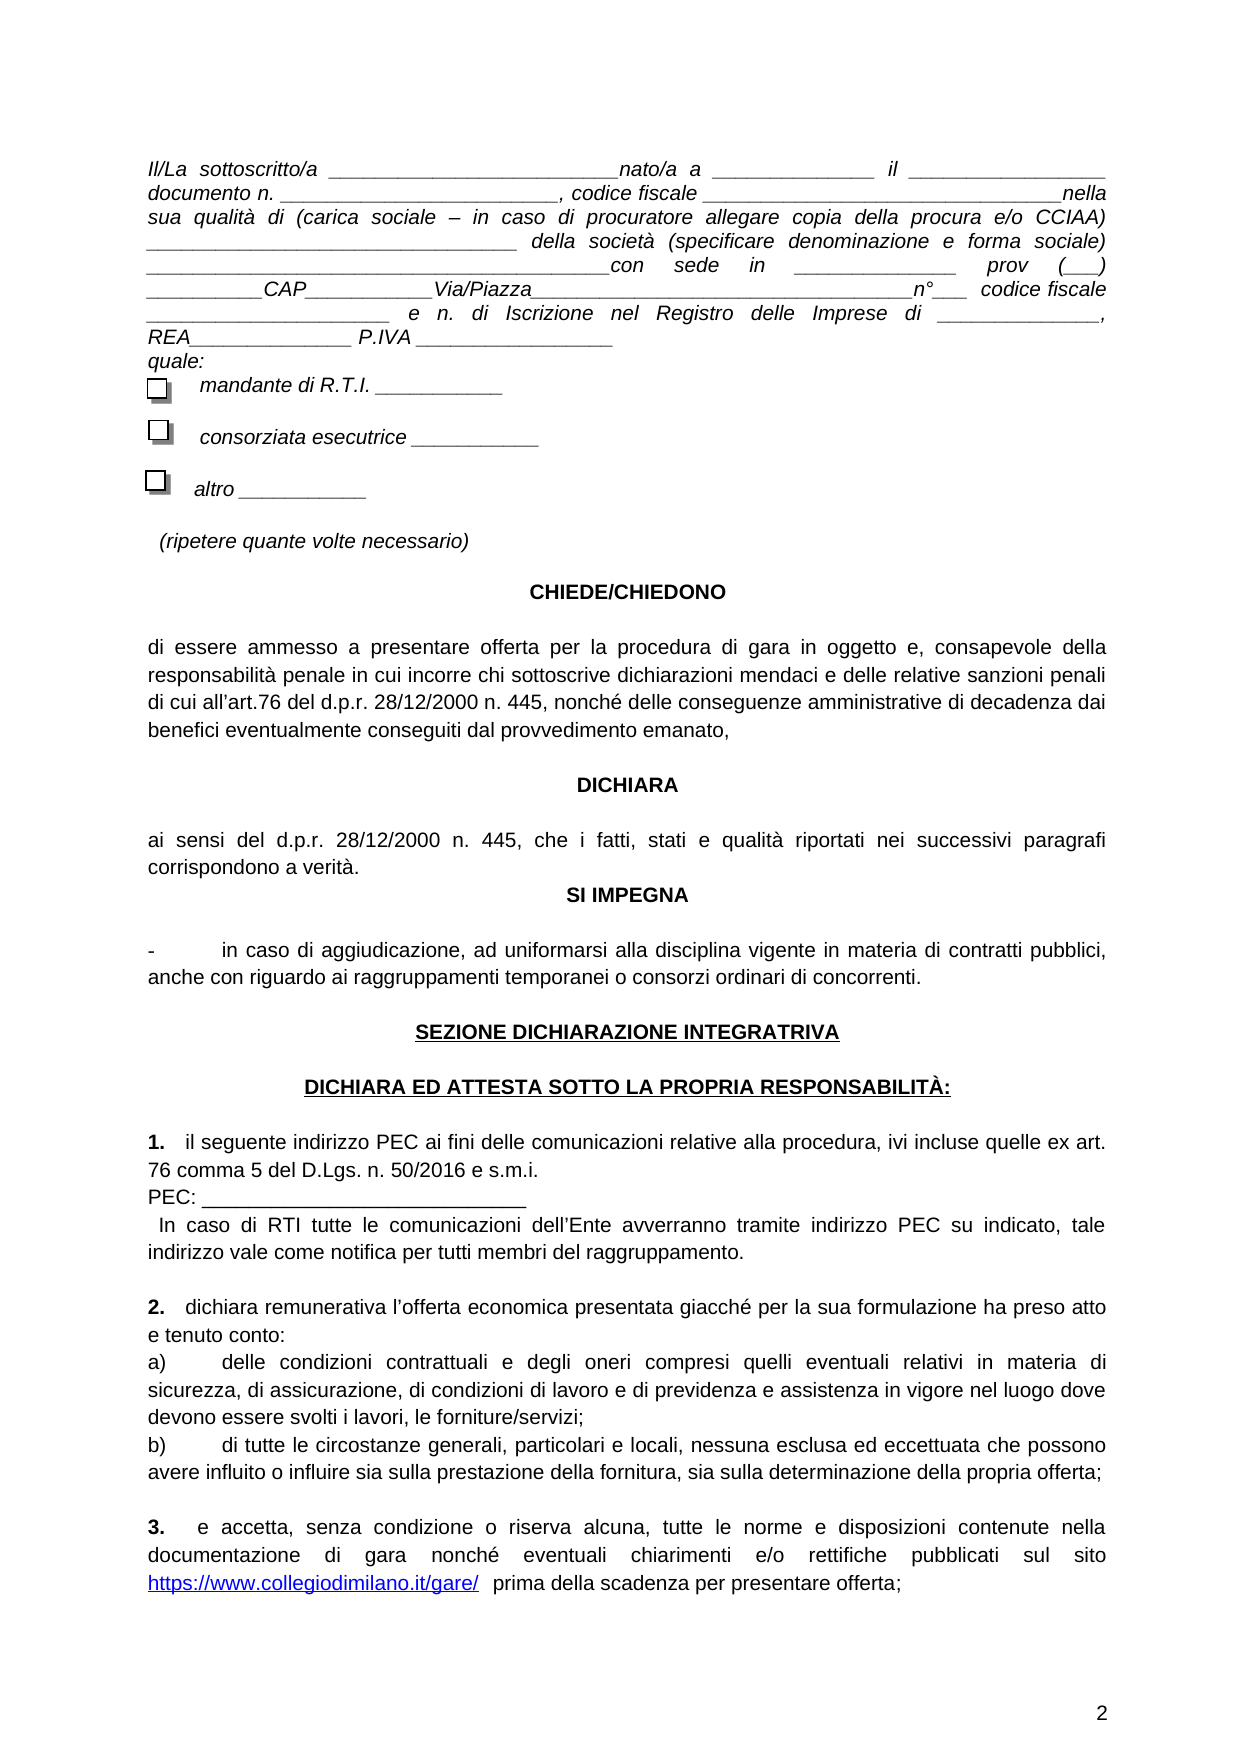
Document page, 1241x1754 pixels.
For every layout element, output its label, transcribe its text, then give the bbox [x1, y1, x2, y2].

text altro ___________ [148, 476, 1107, 500]
text consorziata esecutrice ___________ [148, 424, 1107, 448]
text ai sensi del d.p.r. 28/12/2000 n. 445, che i fatti, stati e qualità riportati nei successivi paragrafi corrispondono a verità. [148, 827, 1107, 879]
text quale: [148, 348, 1107, 372]
text mandante di R.T.I. ___________ [148, 372, 1107, 396]
text Il/La sottoscritto/a _________________________nato/a a ______________ il _________________ documento n. ________________________, codice fiscale _______________________________nella sua qualità di (carica sociale – in caso di procuratore allegare copia della procura e/o CCIAA) ________________________________ della società (specificare denominazione e forma sociale) ________________________________________con sede in ______________ prov (___) __________CAP___________Via/Piazza_________________________________n°___ codice fiscale _____________________ e n. di Iscrizione nel Registro delle Imprese di ______________, REA______________ P.IVA _________________ [148, 157, 1107, 348]
list PEC: ____________________________ [148, 1185, 1107, 1209]
list di tutte le circostanze generali, particolari e locali, nessuna esclusa ed eccettuata che possono avere influito o influire sia sulla prestazione della fornitura, sia sulla determinazione della propria offerta; [148, 1433, 1107, 1484]
text di essere ammesso a presentare offerta per la procedura di gara in oggetto e, consapevole della responsabilità penale in cui incorre chi sottoscrive dichiarazioni mendaci e delle relative sanzioni penali di cui all’art.76 del d.p.r. 28/12/2000 n. 445, nonché delle conseguenze amministrative di decadenza dai benefici eventualmente conseguiti dal provvedimento emanato, [148, 635, 1107, 741]
text DICHIARA [148, 772, 1107, 796]
text SI IMPEGNA [148, 882, 1107, 906]
list e accetta, senza condizione o riserva alcuna, tutte le norme e disposizioni contenute nella documentazione di gara nonché eventuali chiarimenti e/o rettifiche pubblicati sul sito https://www.collegiodimilano.it/gare/ prima della scadenza per presentare offerta; [148, 1515, 1107, 1597]
list dichiara remunerativa l’offerta economica presentata giacché per la sua formulazione ha preso atto e tenuto conto: [148, 1295, 1107, 1347]
list il seguente indirizzo PEC ai fini delle comunicazioni relative alla procedura, ivi incluse quelle ex art. 76 comma 5 del D.Lgs. n. 50/2016 e s.m.i. [148, 1130, 1107, 1182]
text SEZIONE DICHIARAZIONE INTEGRATRIVA [148, 1020, 1107, 1044]
text (ripetere quante volte necessario) [148, 528, 1107, 552]
text CHIEDE/CHIEDONO [148, 580, 1107, 604]
list delle condizioni contrattuali e degli oneri compresi quelli eventuali relativi in materia di sicurezza, di assicurazione, di condizioni di lavoro e di previdenza e assistenza in vigore nel luogo dove devono essere svolti i lavori, le forniture/servizi; [148, 1350, 1107, 1429]
list in caso di aggiudicazione, ad uniformarsi alla disciplina vigente in materia di contratti pubblici, anche con riguardo ai raggruppamenti temporanei o consorzi ordinari di concorrenti. [148, 937, 1107, 989]
text DICHIARA ED ATTESTA SOTTO LA PROPRIA RESPONSABILITÀ: [148, 1075, 1107, 1099]
list In caso di RTI tutte le comunicazioni dell’Ente avverranno tramite indirizzo PEC su indicato, tale indirizzo vale come notifica per tutti membri del raggruppamento. [148, 1213, 1107, 1264]
